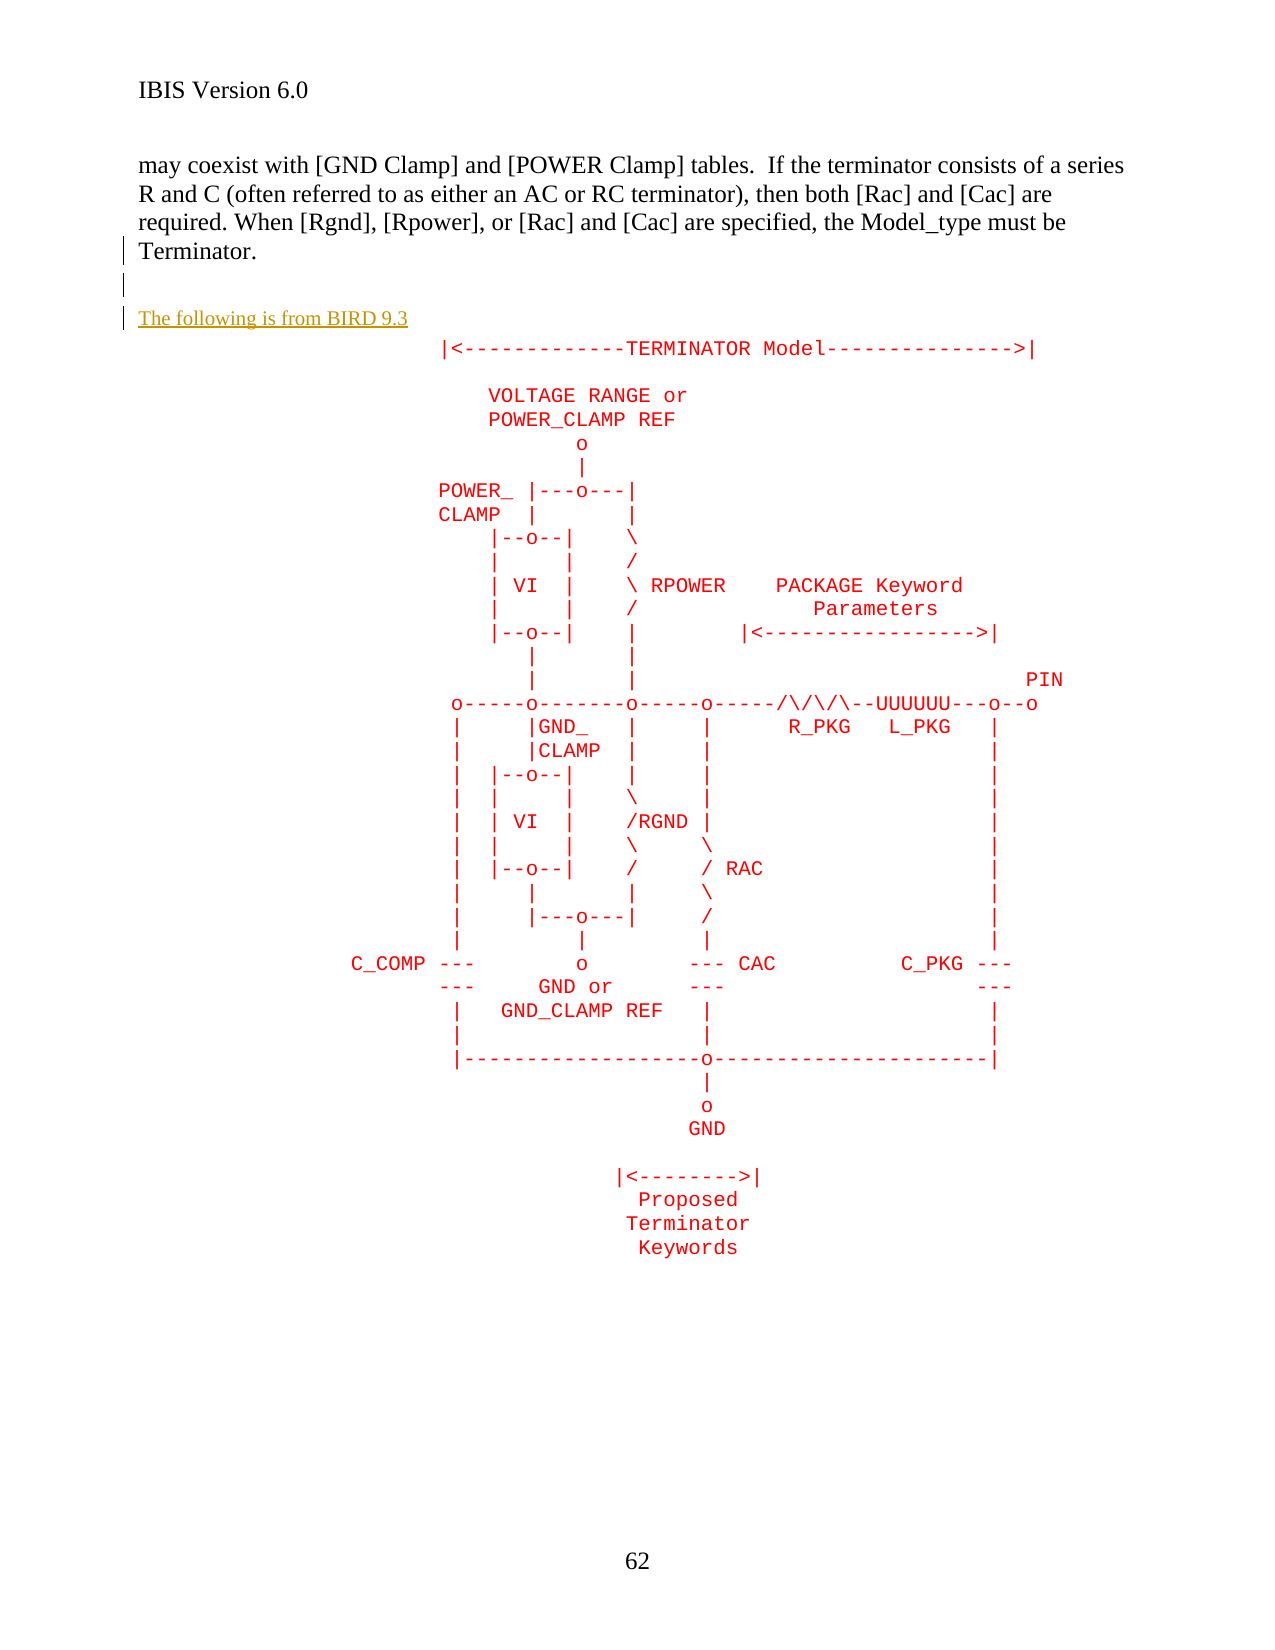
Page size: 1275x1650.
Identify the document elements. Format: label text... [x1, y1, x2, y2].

text | [138, 456, 1137, 480]
text | | | | [138, 929, 1137, 953]
text | GND_CLAMP REF | | [138, 1000, 1137, 1024]
text Terminator [138, 1213, 1137, 1237]
text | | | [138, 1024, 1137, 1047]
text |<-------->| [138, 1166, 1137, 1189]
text | [138, 1071, 1137, 1095]
text o-----o-------o-----o-----/\/\/\--UUUUUU---o--o [138, 693, 1137, 716]
text |--o--| | |<----------------->| [138, 622, 1137, 646]
text C_COMP --- o --- CAC C_PKG --- [138, 953, 1137, 977]
text | | / [138, 551, 1137, 574]
text POWER_ |---o---| [138, 480, 1137, 504]
text --- GND or --- --- [138, 977, 1137, 1000]
text | | VI | /RGND | | [138, 811, 1137, 835]
text | |---o---| / | [138, 906, 1137, 929]
text | | PIN [138, 669, 1137, 693]
text POWER_CLAMP REF [138, 409, 1137, 433]
text | |--o--| | | | [138, 764, 1137, 787]
text | | | \ | [138, 882, 1137, 906]
text | | | \ | | [138, 787, 1137, 811]
text GND [138, 1118, 1137, 1142]
text | |CLAMP | | | [138, 740, 1137, 764]
text |<-------------TERMINATOR Model--------------->| [138, 338, 1137, 362]
text | VI | \ RPOWER PACKAGE Keyword [138, 574, 1137, 598]
text o [138, 433, 1137, 456]
text VOLTAGE RANGE or [138, 385, 1137, 409]
text | | | \ \ | [138, 835, 1137, 858]
text |-------------------o----------------------| [138, 1047, 1137, 1071]
text | |--o--| / / RAC | [138, 858, 1137, 882]
text Keywords [138, 1237, 1137, 1260]
text | | [138, 646, 1137, 669]
text CLAMP | | [138, 504, 1137, 527]
text Proposed [138, 1189, 1137, 1213]
text | | / Parameters [138, 598, 1137, 622]
text o [138, 1095, 1137, 1118]
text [138, 150, 1137, 265]
text | |GND_ | | R_PKG L_PKG | [138, 716, 1137, 740]
text |--o--| \ [138, 527, 1137, 551]
